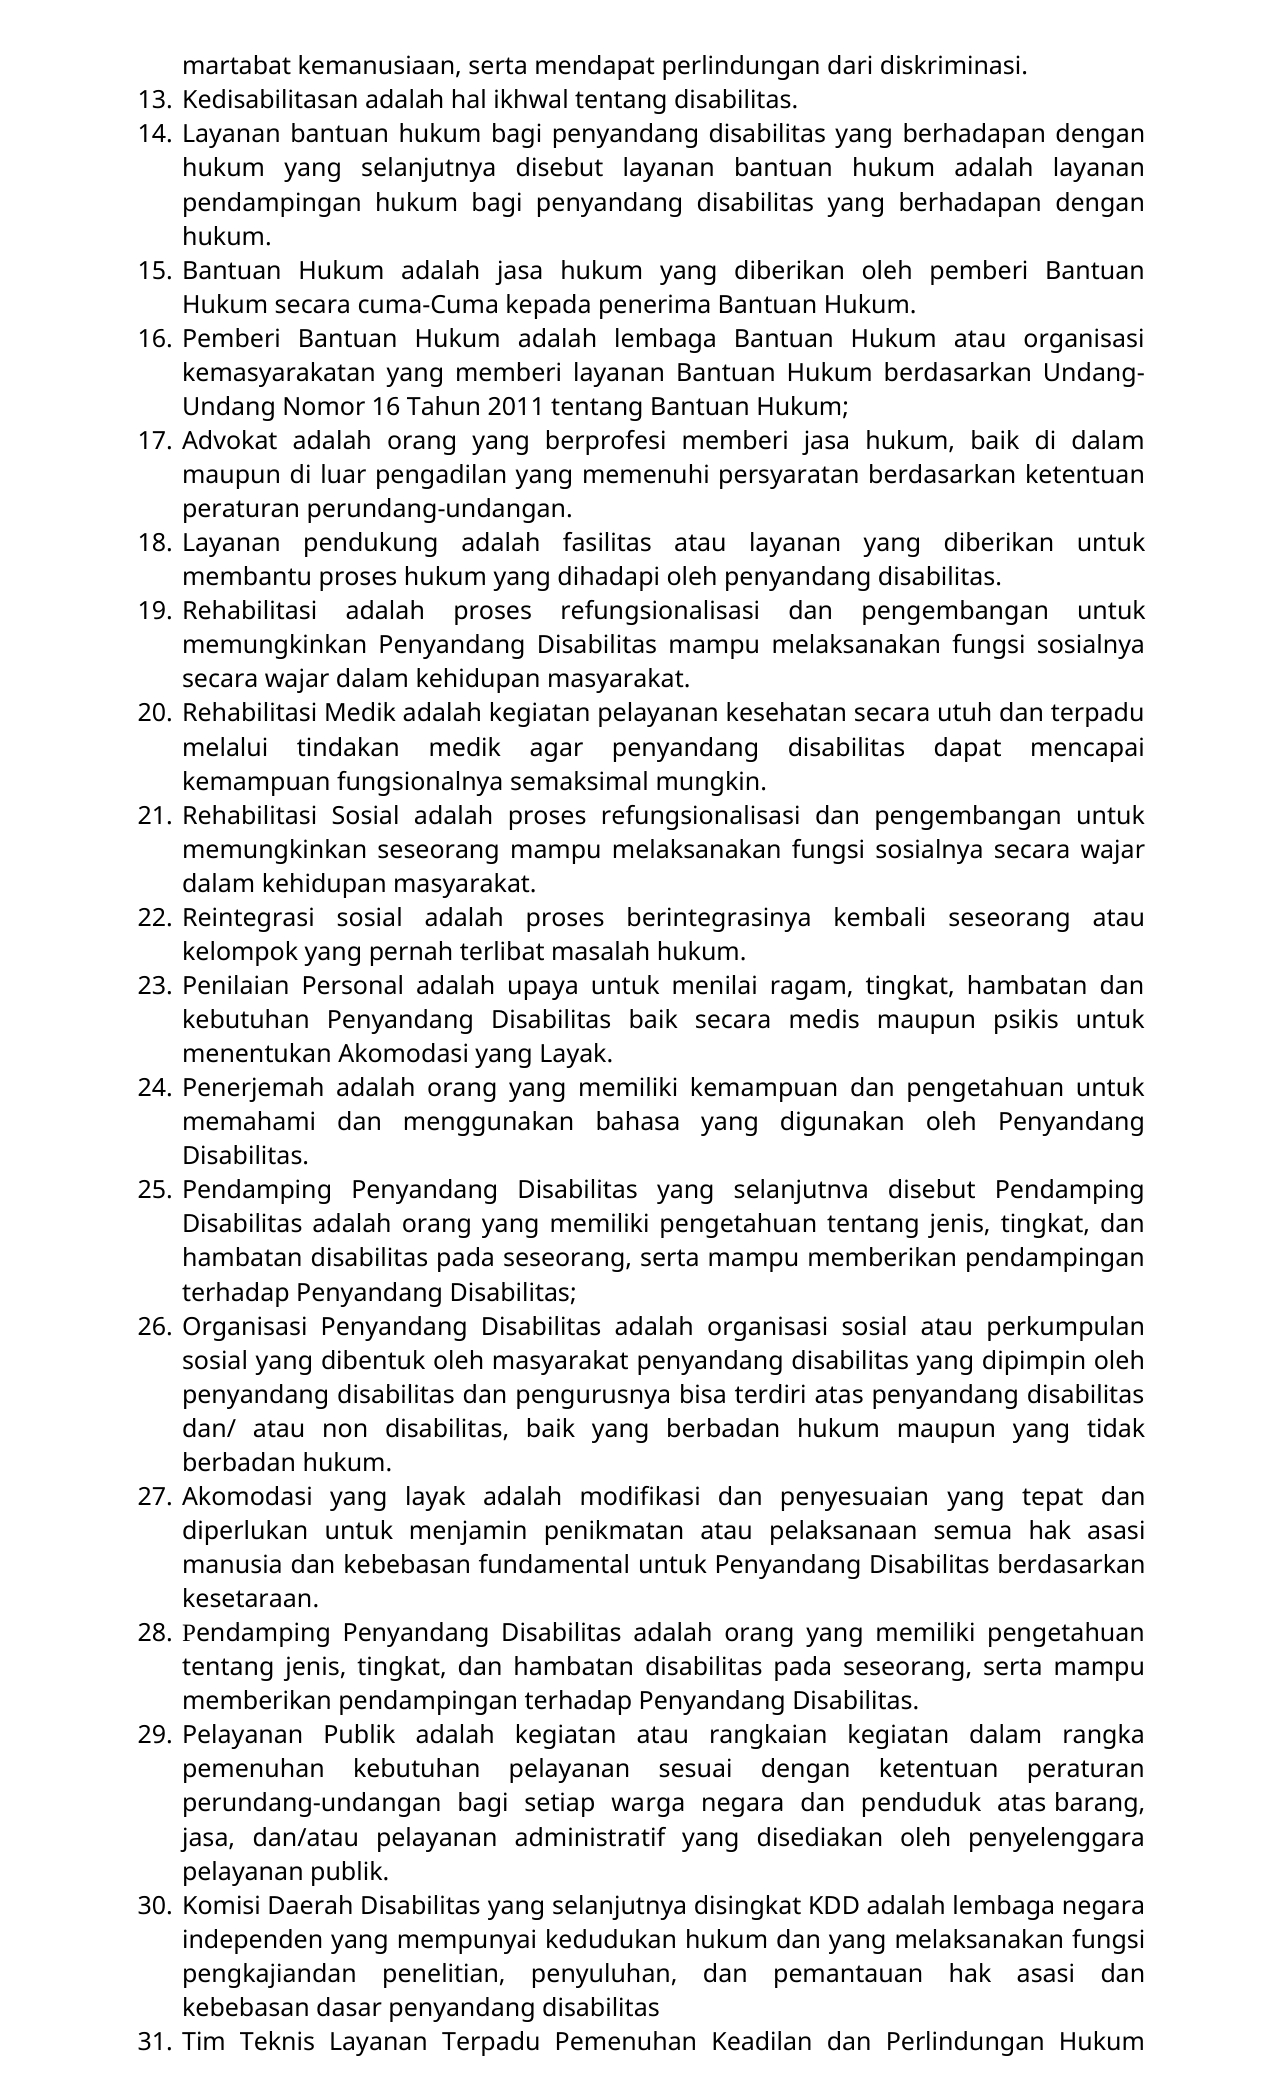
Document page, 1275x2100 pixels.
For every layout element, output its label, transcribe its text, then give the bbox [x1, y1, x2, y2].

list Komisi Daerah Disabilitas yang selanjutnya disingkat KDD adalah lembaga negara independen yang mempunyai kedudukan hukum dan yang melaksanakan fungsi pengkajiandan penelitian, penyuluhan, dan pemantauan hak asasi dan kebebasan dasar penyandang disabilitas [137, 1887, 1146, 2023]
list Pendamping Penyandang Disabilitas yang selanjutnva disebut Pendamping Disabilitas adalah orang yang memiliki pengetahuan tentang jenis, tingkat, dan hambatan disabilitas pada seseorang, serta mampu memberikan pendampingan terhadap Penyandang Disabilitas; [137, 1172, 1146, 1308]
list Rehabilitasi adalah proses refungsionalisasi dan pengembangan untuk memungkinkan Penyandang Disabilitas mampu melaksanakan fungsi sosialnya secara wajar dalam kehidupan masyarakat. [137, 593, 1146, 695]
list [137, 48, 1146, 82]
list Akomodasi yang layak adalah modifikasi dan penyesuaian yang tepat dan diperlukan untuk menjamin penikmatan atau pelaksanaan semua hak asasi manusia dan kebebasan fundamental untuk Penyandang Disabilitas berdasarkan kesetaraan. [137, 1478, 1146, 1615]
list Layanan pendukung adalah fasilitas atau layanan yang diberikan untuk membantu proses hukum yang dihadapi oleh penyandang disabilitas. [137, 525, 1146, 593]
list Pendamping Penyandang Disabilitas adalah orang yang memiliki pengetahuan tentang jenis, tingkat, dan hambatan disabilitas pada seseorang, serta mampu memberikan pendampingan terhadap Penyandang Disabilitas. [137, 1615, 1146, 1717]
list Pelayanan Publik adalah kegiatan atau rangkaian kegiatan dalam rangka pemenuhan kebutuhan pelayanan sesuai dengan ketentuan peraturan perundang-undangan bagi setiap warga negara dan penduduk atas barang, jasa, dan/atau pelayanan administratif yang disediakan oleh penyelenggara pelayanan publik. [137, 1717, 1146, 1887]
list Pemberi Bantuan Hukum adalah lembaga Bantuan Hukum atau organisasi kemasyarakatan yang memberi layanan Bantuan Hukum berdasarkan Undang-Undang Nomor 16 Tahun 2011 tentang Bantuan Hukum; [137, 320, 1146, 423]
list Reintegrasi sosial adalah proses berintegrasinya kembali seseorang atau kelompok yang pernah terlibat masalah hukum. [137, 899, 1146, 968]
list Organisasi Penyandang Disabilitas adalah organisasi sosial atau perkumpulan sosial yang dibentuk oleh masyarakat penyandang disabilitas yang dipimpin oleh penyandang disabilitas dan pengurusnya bisa terdiri atas penyandang disabilitas dan/ atau non disabilitas, baik yang berbadan hukum maupun yang tidak berbadan hukum. [137, 1308, 1146, 1478]
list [137, 2023, 1146, 2058]
list Bantuan Hukum adalah jasa hukum yang diberikan oleh pemberi Bantuan Hukum secara cuma-Cuma kepada penerima Bantuan Hukum. [137, 252, 1146, 320]
list Kedisabilitasan adalah hal ikhwal tentang disabilitas. [137, 82, 1146, 116]
list Penilaian Personal adalah upaya untuk menilai ragam, tingkat, hambatan dan kebutuhan Penyandang Disabilitas baik secara medis maupun psikis untuk menentukan Akomodasi yang Layak. [137, 968, 1146, 1070]
list Penerjemah adalah orang yang memiliki kemampuan dan pengetahuan untuk memahami dan menggunakan bahasa yang digunakan oleh Penyandang Disabilitas. [137, 1070, 1146, 1172]
list Rehabilitasi Sosial adalah proses refungsionalisasi dan pengembangan untuk memungkinkan seseorang mampu melaksanakan fungsi sosialnya secara wajar dalam kehidupan masyarakat. [137, 797, 1146, 899]
list Layanan bantuan hukum bagi penyandang disabilitas yang berhadapan dengan hukum yang selanjutnya disebut layanan bantuan hukum adalah layanan pendampingan hukum bagi penyandang disabilitas yang berhadapan dengan hukum. [137, 116, 1146, 252]
list Rehabilitasi Medik adalah kegiatan pelayanan kesehatan secara utuh dan terpadu melalui tindakan medik agar penyandang disabilitas dapat mencapai kemampuan fungsionalnya semaksimal mungkin. [137, 695, 1146, 797]
list Advokat adalah orang yang berprofesi memberi jasa hukum, baik di dalam maupun di luar pengadilan yang memenuhi persyaratan berdasarkan ketentuan peraturan perundang-undangan. [137, 423, 1146, 525]
